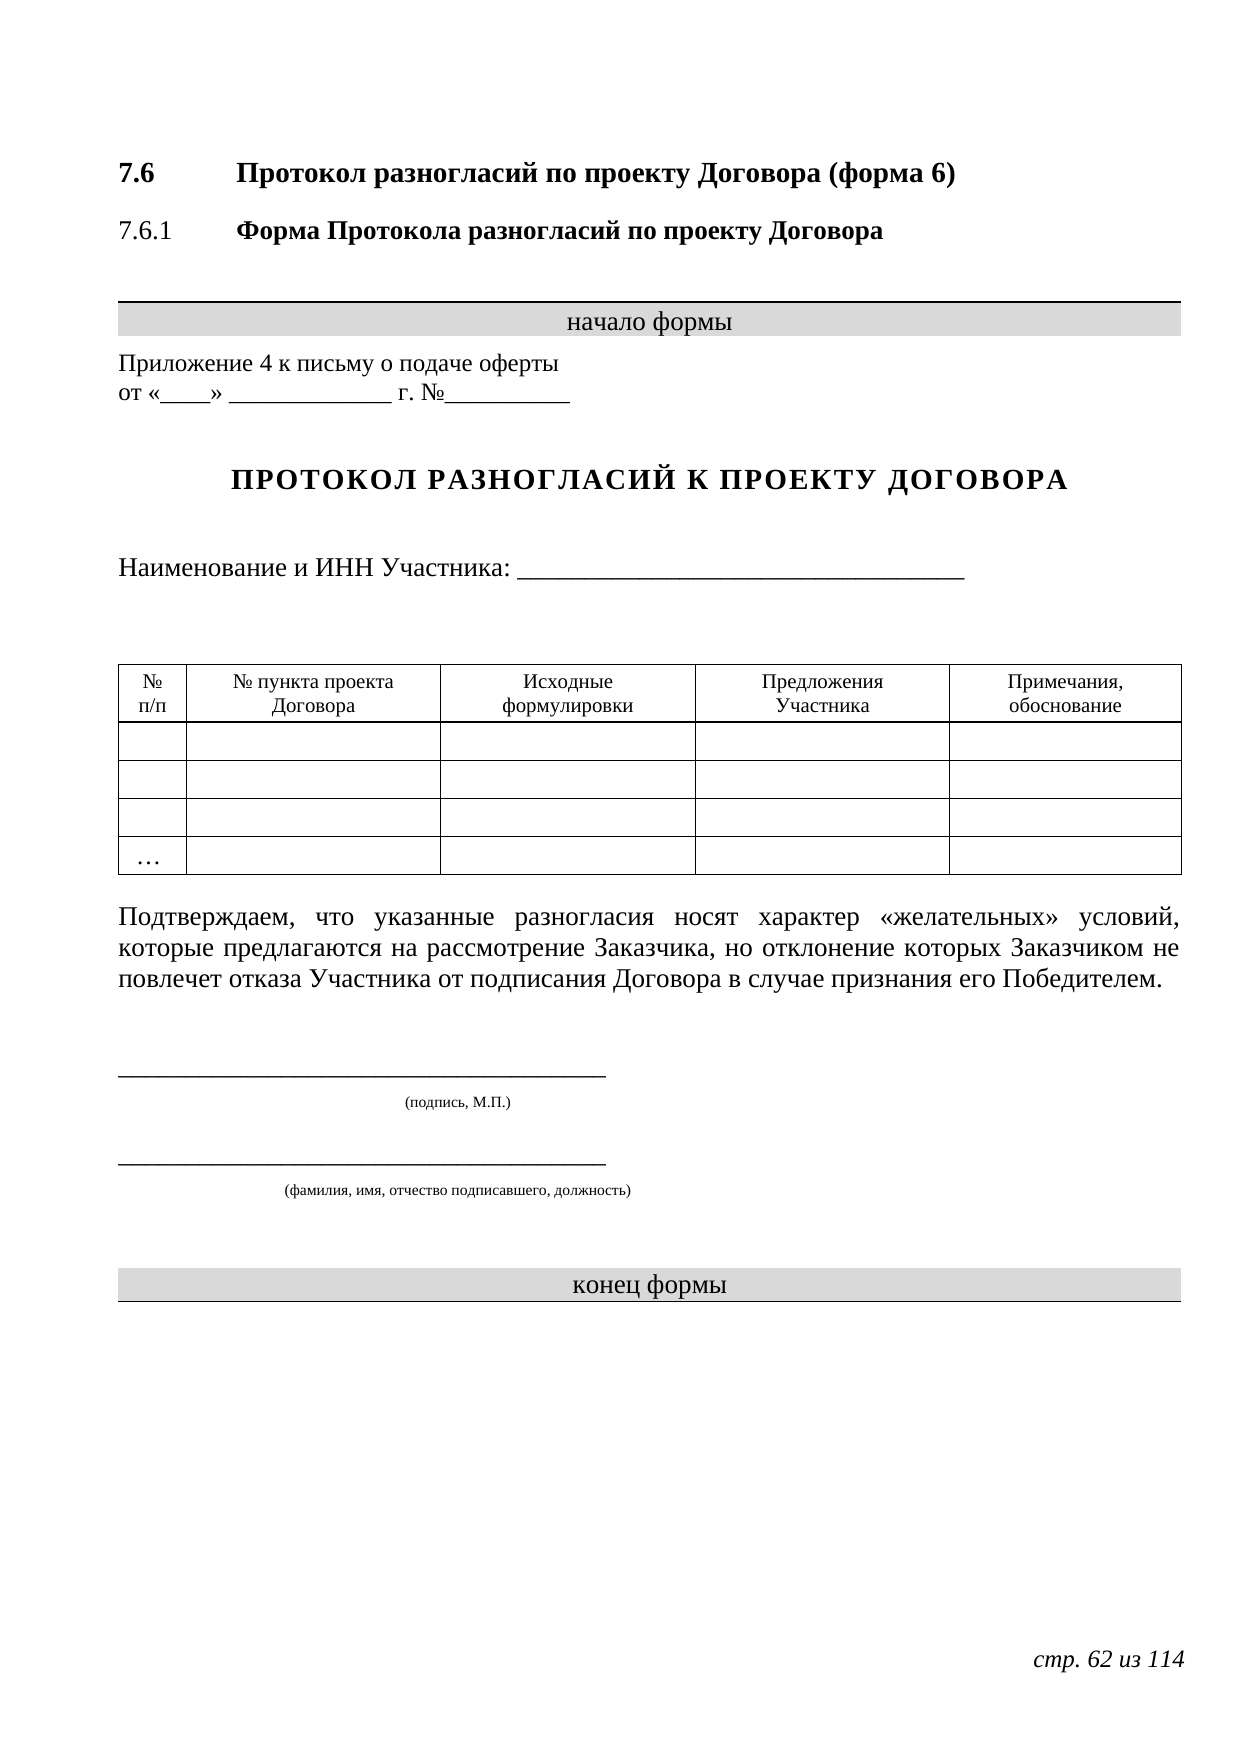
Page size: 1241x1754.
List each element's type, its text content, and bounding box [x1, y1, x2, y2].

text Подтверждаем, что указанные разногласия носят характер «желательных» условий, которые предлагаются на рассмотрение Заказчика, но отклонение которых Заказчиком не повлечет отказа Участника от подписания Договора в случае признания его Победителем. [118, 900, 1181, 993]
text ____________________________________ [118, 1137, 1181, 1168]
text Приложение 4 к письму о подаче оферты от «____» _____________ г. №__________ [118, 348, 1181, 406]
table_cell [187, 837, 440, 874]
text начало формы [118, 303, 1181, 336]
table_header № п/п [119, 665, 186, 721]
text (фамилия, имя, отчество подписавшего, должность) [118, 1180, 797, 1212]
table_header Исходные формулировки [441, 665, 695, 721]
table_cell [119, 761, 186, 798]
table_cell [187, 723, 440, 759]
table_cell [696, 723, 949, 759]
table_cell [187, 799, 440, 836]
table_cell … [119, 837, 186, 874]
text Форма Протокола разногласий по проекту Договора [118, 214, 1181, 245]
table_header № пункта проекта Договора [187, 665, 440, 721]
text конец формы [118, 1268, 1181, 1301]
table_header Примечания, обоснование [950, 665, 1181, 721]
table_cell [187, 761, 440, 798]
subtitle Протокол разногласий по проекту Договора (форма 6) [118, 156, 1181, 189]
table_cell [950, 799, 1181, 836]
table_cell [696, 761, 949, 798]
table_cell [119, 723, 186, 759]
table_cell [441, 837, 695, 874]
table_cell [441, 761, 695, 798]
table_cell [441, 723, 695, 759]
table_cell [950, 761, 1181, 798]
text Наименование и ИНН Участника: _________________________________ [118, 552, 1181, 583]
table_cell [950, 723, 1181, 759]
table_cell [950, 837, 1181, 874]
table_cell [696, 837, 949, 874]
table_cell [441, 799, 695, 836]
text (подпись, М.П.) [118, 1093, 797, 1124]
table_cell [119, 799, 186, 836]
table_cell [696, 799, 949, 836]
table_header Предложения Участника [696, 665, 949, 721]
text Протокол разногласий к проекту Договора [118, 462, 1181, 495]
text ____________________________________ [118, 1049, 1181, 1081]
